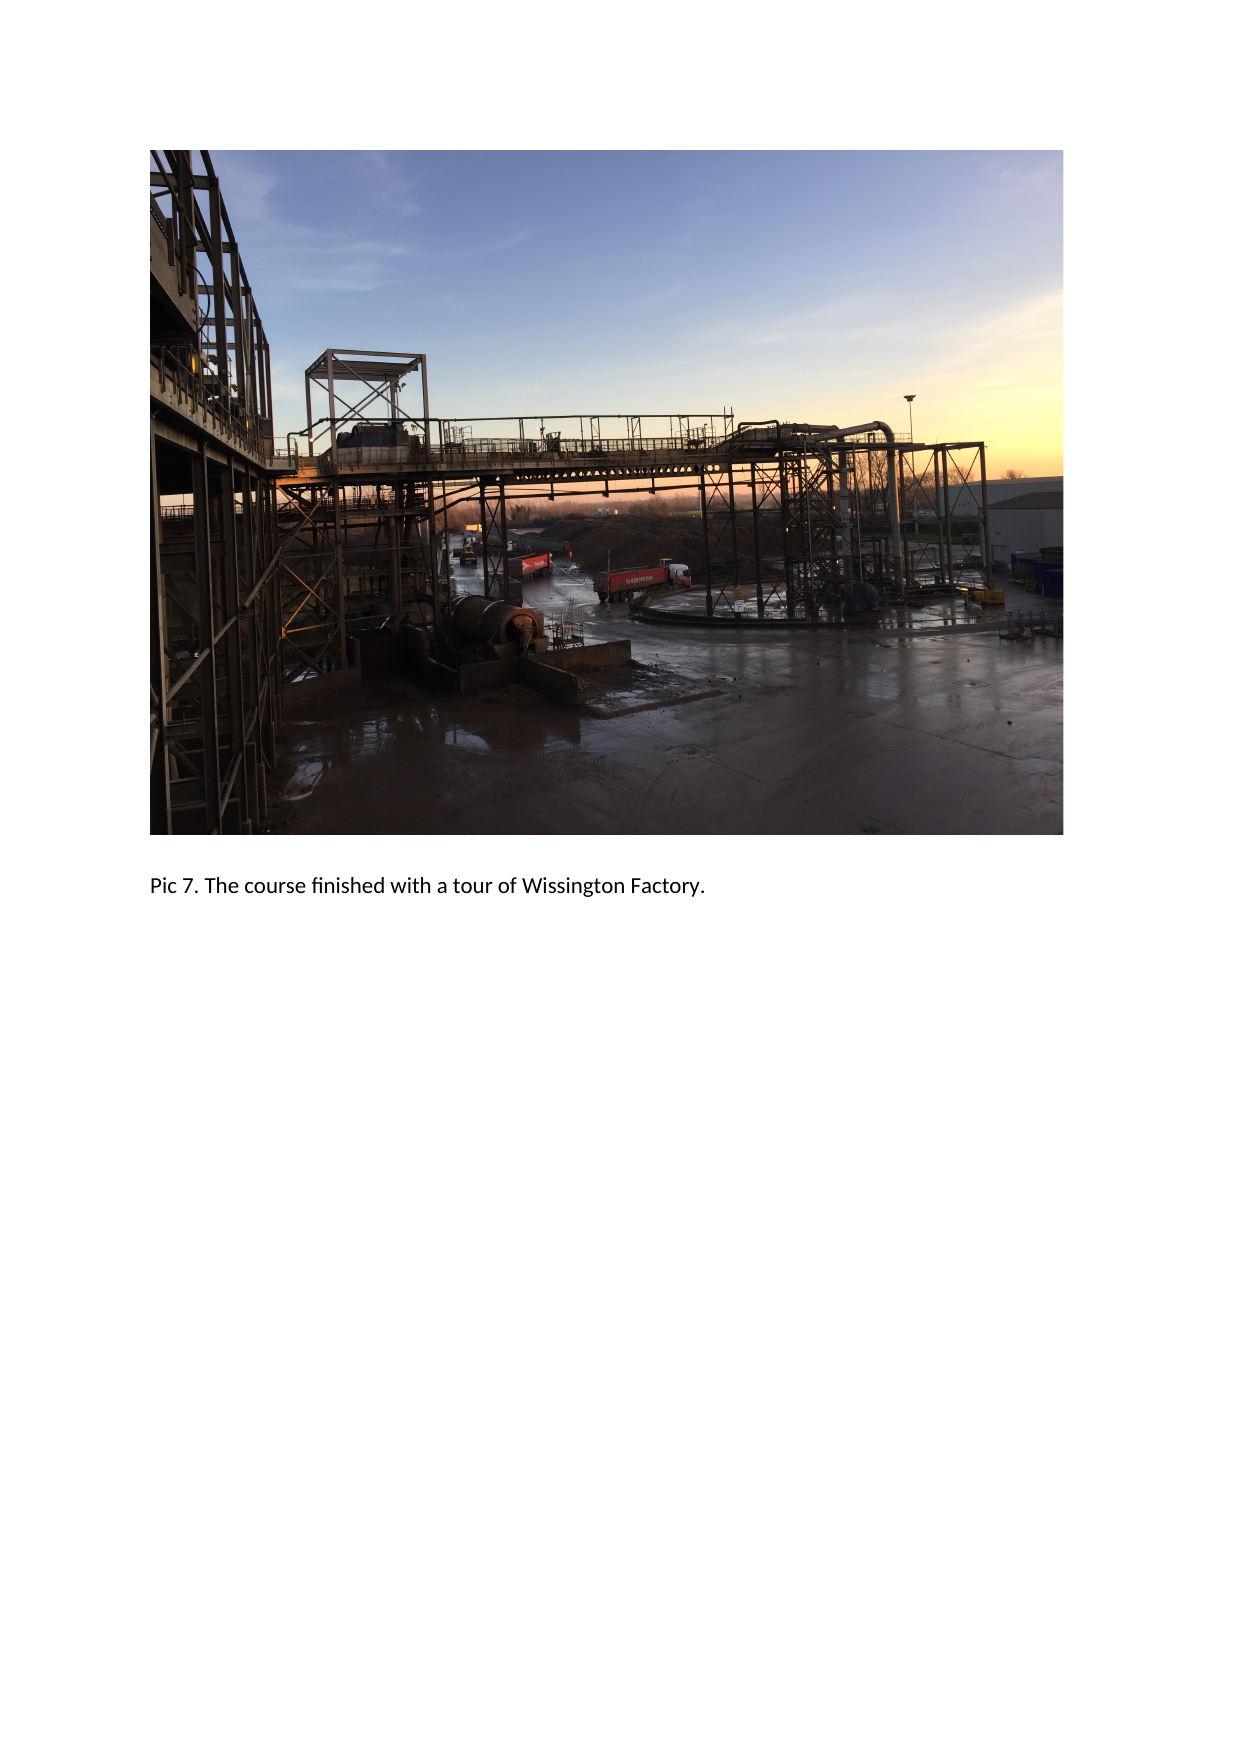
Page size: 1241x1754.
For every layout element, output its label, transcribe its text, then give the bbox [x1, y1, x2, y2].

text Pic 7. The course finished with a tour of Wissington Factory. [150, 871, 1090, 899]
picture [150, 150, 1064, 835]
